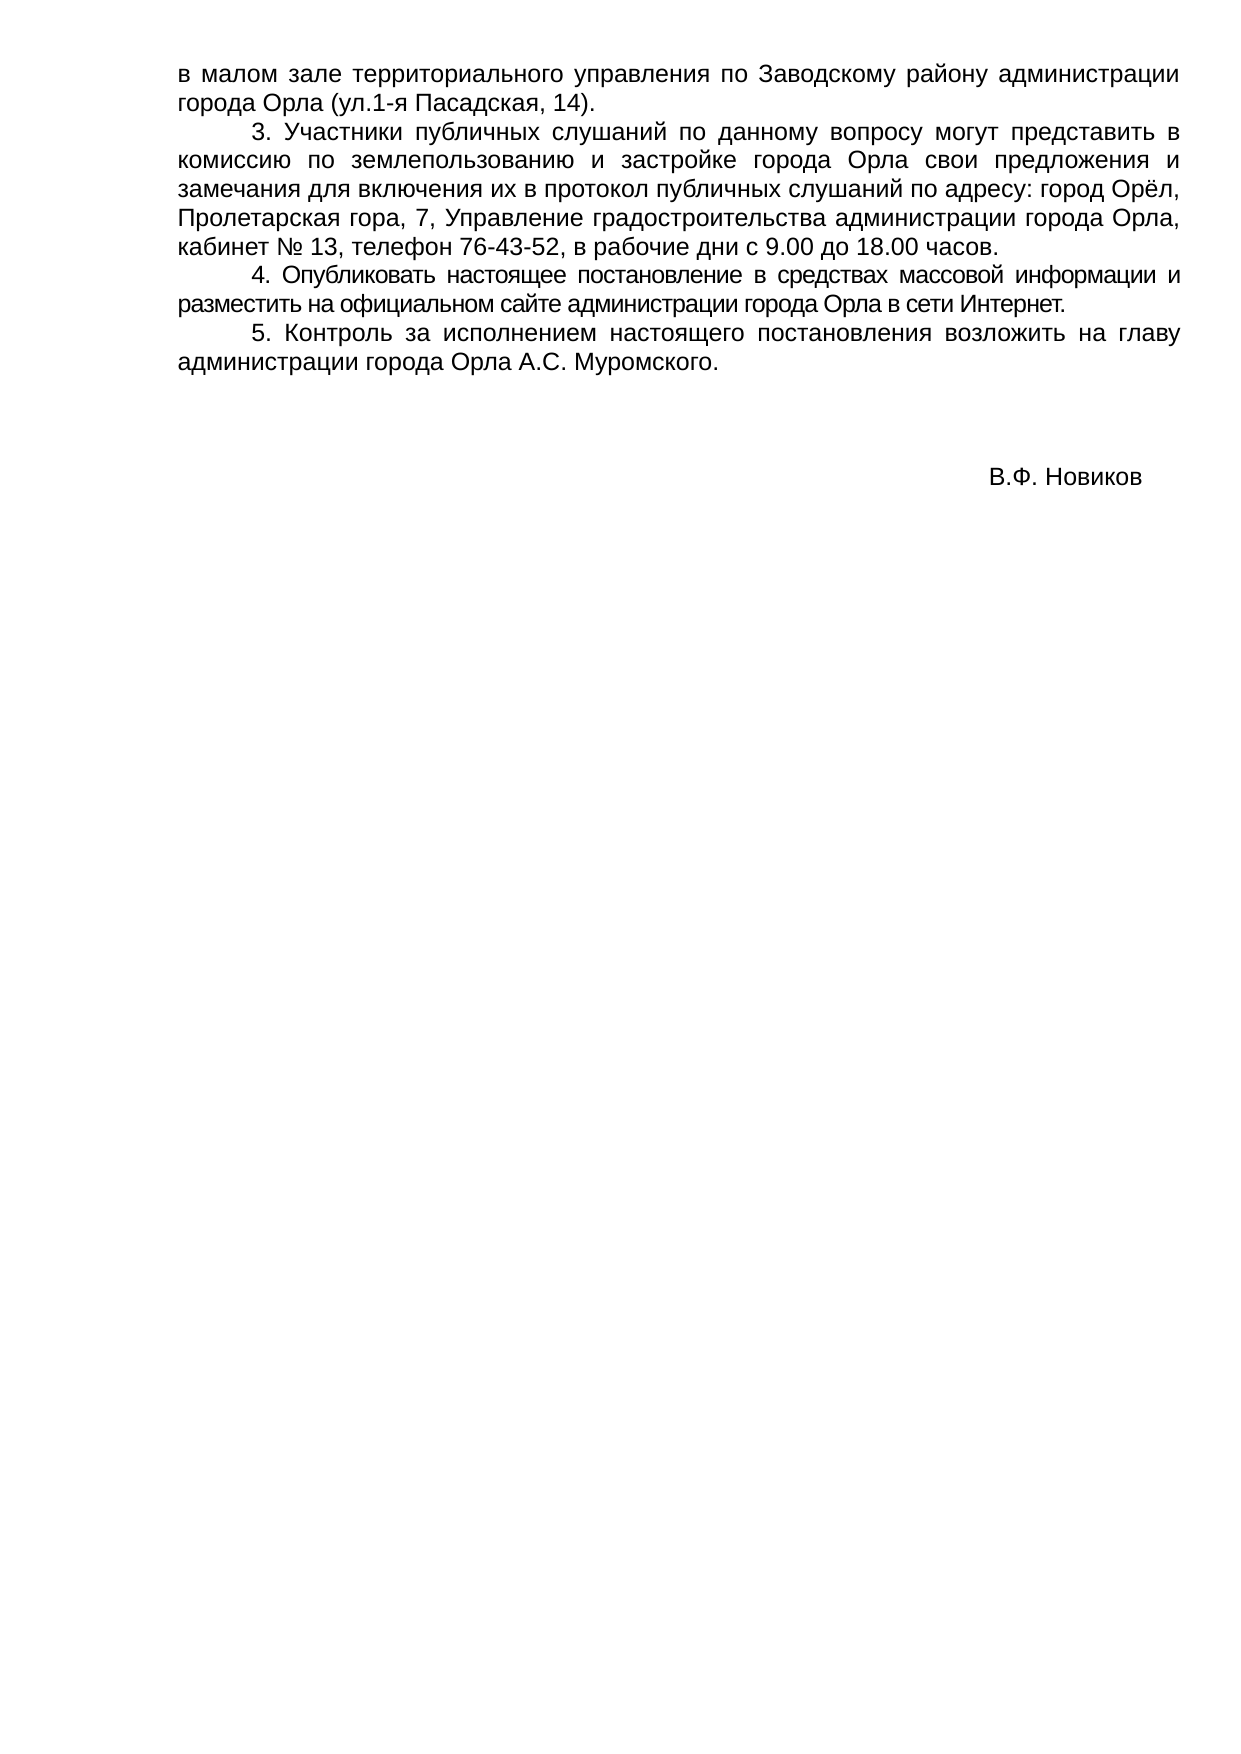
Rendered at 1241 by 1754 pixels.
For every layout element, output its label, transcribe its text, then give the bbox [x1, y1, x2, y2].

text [177, 59, 1181, 117]
text 4. Опубликовать настоящее постановление в средствах массовой информации и разместить на официальном сайте администрации города Орла в сети Интернет. [177, 260, 1181, 318]
text 3. Участники публичных слушаний по данному вопросу могут представить в комиссию по землепользованию и застройке города Орла свои предложения и замечания для включения их в протокол публичных слушаний по адресу: город Орёл, Пролетарская гора, 7, Управление градостроительства администрации города Орла, кабинет № 13, телефон 76-43-52, в рабочие дни с 9.00 до 18.00 часов. [177, 117, 1181, 260]
text В.Ф. Новиков [177, 462, 1181, 490]
text 5. Контроль за исполнением настоящего постановления возложить на главу администрации города Орла А.С. Муромского. [177, 318, 1181, 375]
